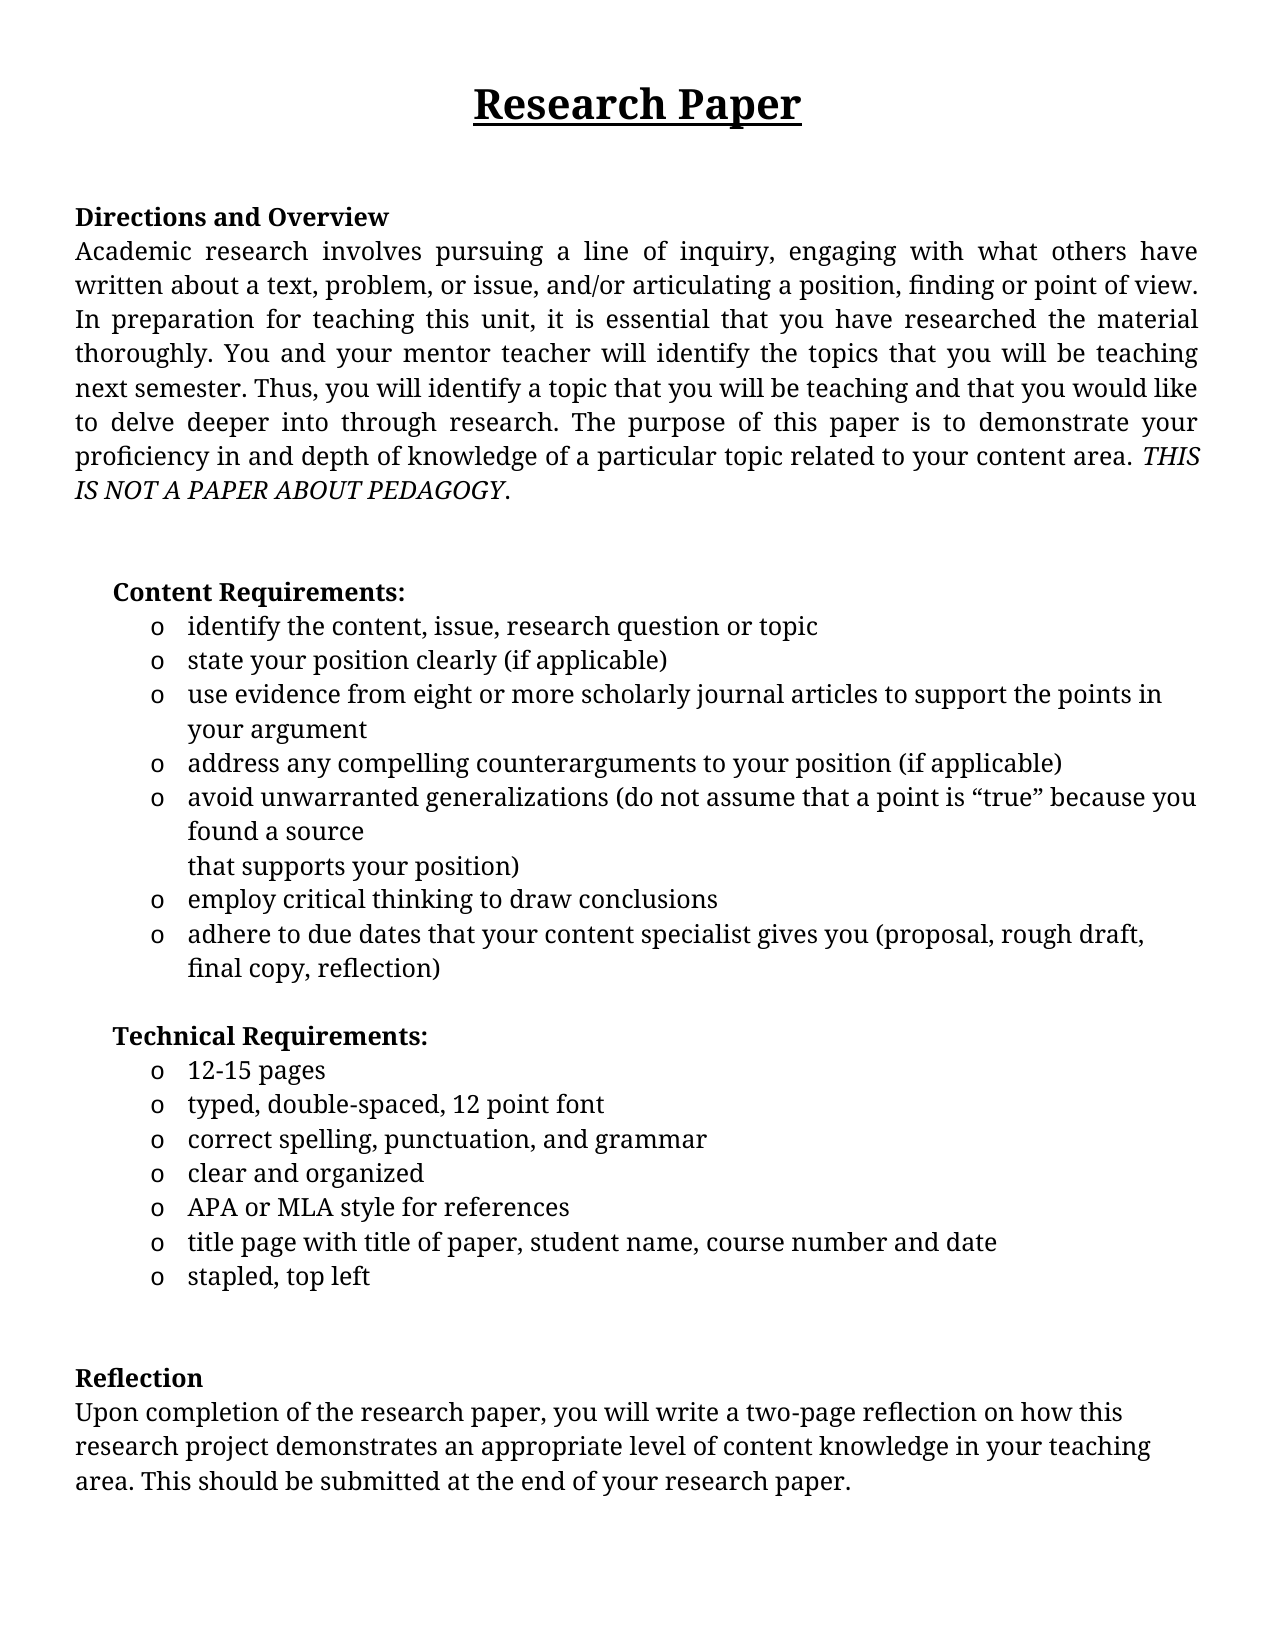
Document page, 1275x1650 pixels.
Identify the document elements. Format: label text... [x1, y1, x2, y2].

list stapled, top left [150, 1258, 1200, 1293]
text that supports your position) [112, 848, 1200, 882]
text Academic research involves pursuing a line of inquiry, engaging with what others have written about a text, problem, or issue, and/or articulating a position, finding or point of view. In preparation for teaching this unit, it is essential that you have researched the material thoroughly. You and your mentor teacher will identify the topics that you will be teaching next semester. Thus, you will identify a topic that you will be teaching and that you would like to delve deeper into through research. The purpose of this paper is to demonstrate your proficiency in and depth of knowledge of a particular topic related to your content area. THIS IS NOT A PAPER ABOUT PEDAGOGY. [75, 234, 1200, 506]
list adhere to due dates that your content specialist gives you (proposal, rough draft, final copy, reflection) [150, 916, 1200, 985]
list typed, double‐spaced, 12 point font [150, 1087, 1200, 1121]
list avoid unwarranted generalizations (do not assume that a point is “true” because you found a source [150, 780, 1200, 848]
text Content Requirements: [112, 541, 1200, 609]
list 12‐15 pages [150, 1053, 1200, 1087]
list clear and organized [150, 1156, 1200, 1190]
list correct spelling, punctuation, and grammar [150, 1121, 1200, 1156]
list employ critical thinking to draw conclusions [150, 882, 1200, 916]
list identify the content, issue, research question or topic [150, 609, 1200, 643]
list title page with title of paper, student name, course number and date [150, 1224, 1200, 1258]
list APA or MLA style for references [150, 1190, 1200, 1224]
text Upon completion of the research paper, you will write a two‐page reflection on how this research project demonstrates an appropriate level of content knowledge in your teaching area. This should be submitted at the end of your research paper. [75, 1395, 1200, 1497]
list state your position clearly (if applicable) [150, 643, 1200, 677]
list address any compelling counterarguments to your position (if applicable) [150, 746, 1200, 780]
text Reflection [75, 1327, 1200, 1395]
list use evidence from eight or more scholarly journal articles to support the points in your argument [150, 677, 1200, 746]
text Research Paper [75, 75, 1200, 132]
text Directions and Overview [75, 166, 1200, 234]
text Technical Requirements: [112, 1019, 1200, 1053]
